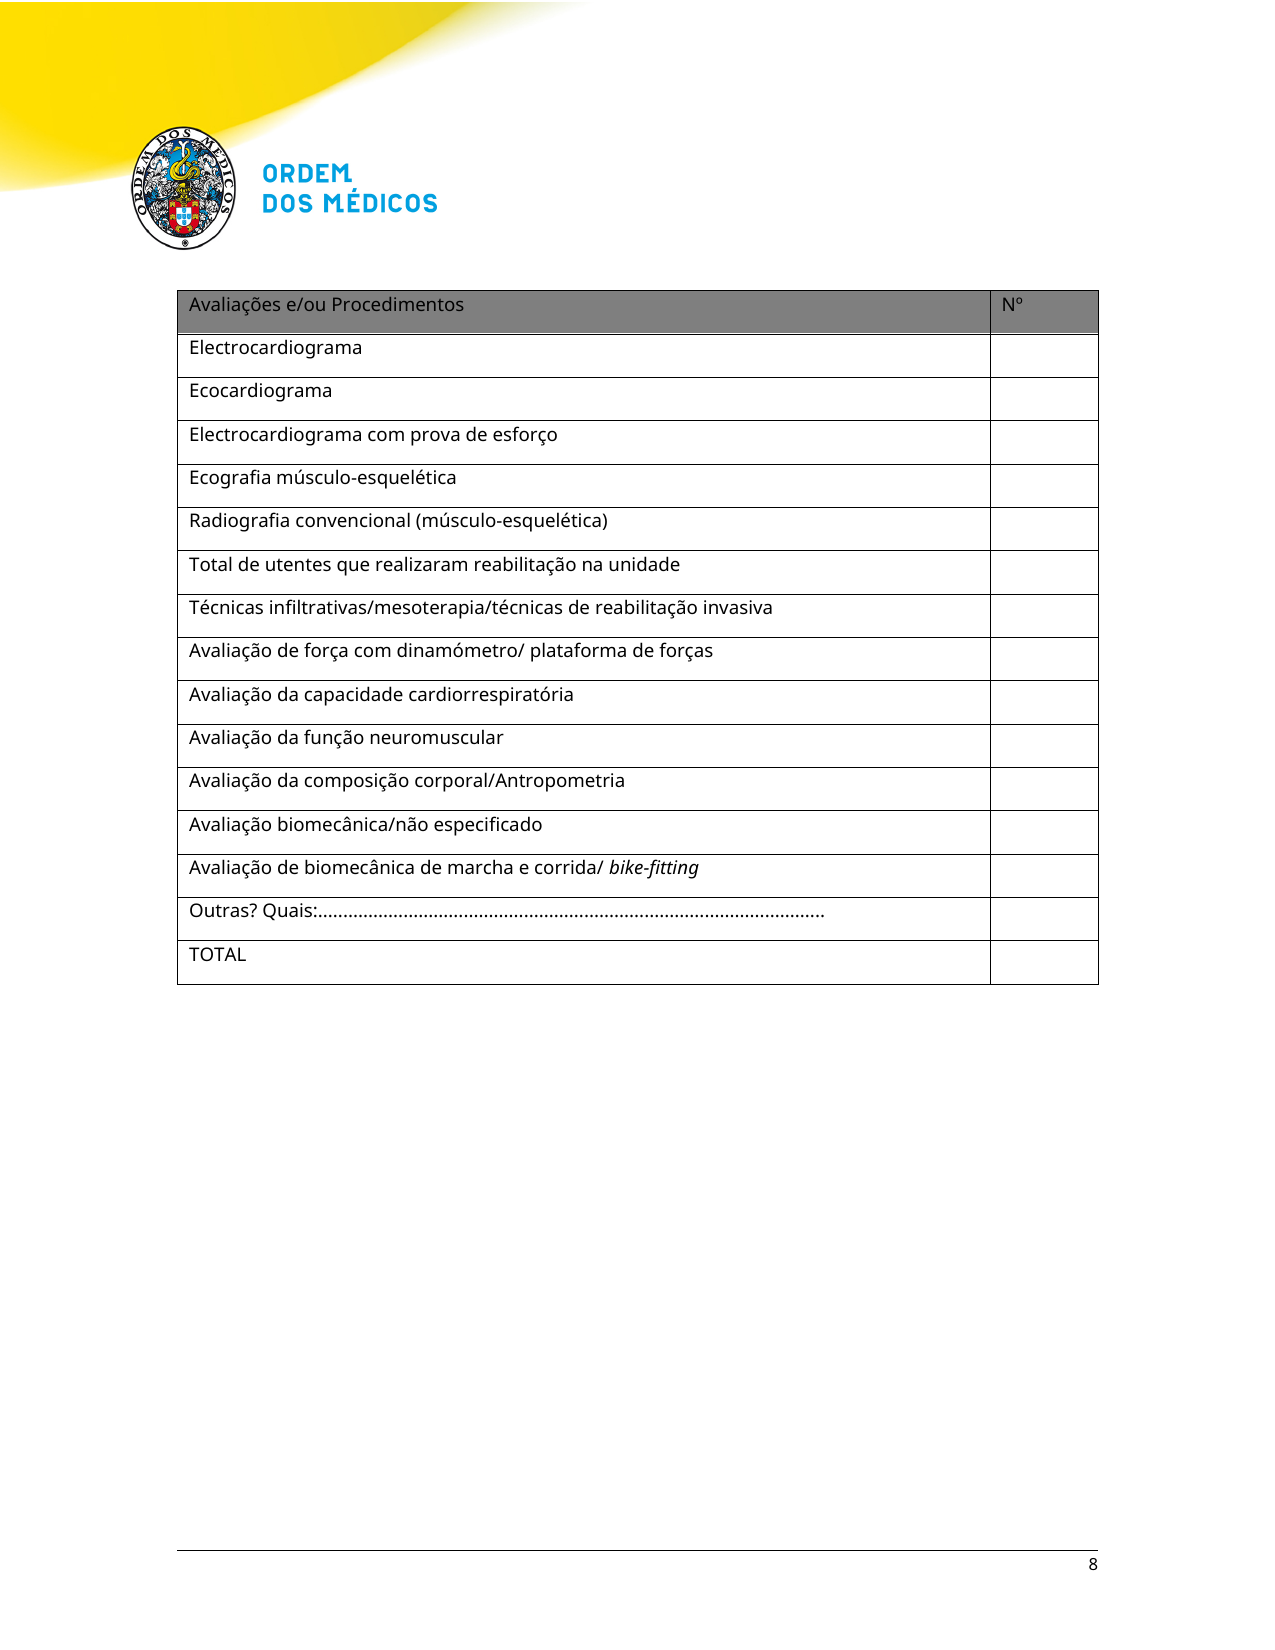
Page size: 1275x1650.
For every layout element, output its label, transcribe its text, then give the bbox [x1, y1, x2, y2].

table_cell Total de utentes que realizaram reabilitação na unidade [178, 551, 990, 593]
table_cell [991, 681, 1098, 723]
table_cell Electrocardiograma [178, 335, 990, 377]
table_cell [991, 941, 1098, 983]
table_cell [991, 465, 1098, 507]
table_cell [991, 768, 1098, 810]
table_cell Avaliação da composição corporal/Antropometria [178, 768, 990, 810]
table_cell Avaliação de biomecânica de marcha e corrida/ bike-fitting [178, 855, 990, 897]
table_cell TOTAL [178, 941, 990, 983]
table_cell Avaliação biomecânica/não especificado [178, 811, 990, 853]
table_header Nº [991, 291, 1098, 333]
table_cell [991, 811, 1098, 853]
table_cell Radiografia convencional (músculo-esquelética) [178, 508, 990, 550]
table_cell [991, 638, 1098, 680]
table_cell [991, 508, 1098, 550]
table_header Avaliações e/ou Procedimentos [178, 291, 990, 333]
table_cell [991, 898, 1098, 940]
table_cell Avaliação da capacidade cardiorrespiratória [178, 681, 990, 723]
table_cell [991, 421, 1098, 463]
table_cell Técnicas infiltrativas/mesoterapia/técnicas de reabilitação invasiva [178, 595, 990, 637]
table_cell [991, 725, 1098, 767]
table_cell [991, 855, 1098, 897]
table_cell [991, 335, 1098, 377]
table_cell Avaliação da função neuromuscular [178, 725, 990, 767]
table_cell [991, 551, 1098, 593]
table_cell [991, 378, 1098, 420]
table_cell Avaliação de força com dinamómetro/ plataforma de forças [178, 638, 990, 680]
table_cell Electrocardiograma com prova de esforço [178, 421, 990, 463]
table_cell Ecografia músculo-esquelética [178, 465, 990, 507]
table_cell [991, 595, 1098, 637]
picture [0, 2, 1275, 260]
table_cell Outras? Quais:..................................................................................................... [178, 898, 990, 940]
table_cell Ecocardiograma [178, 378, 990, 420]
